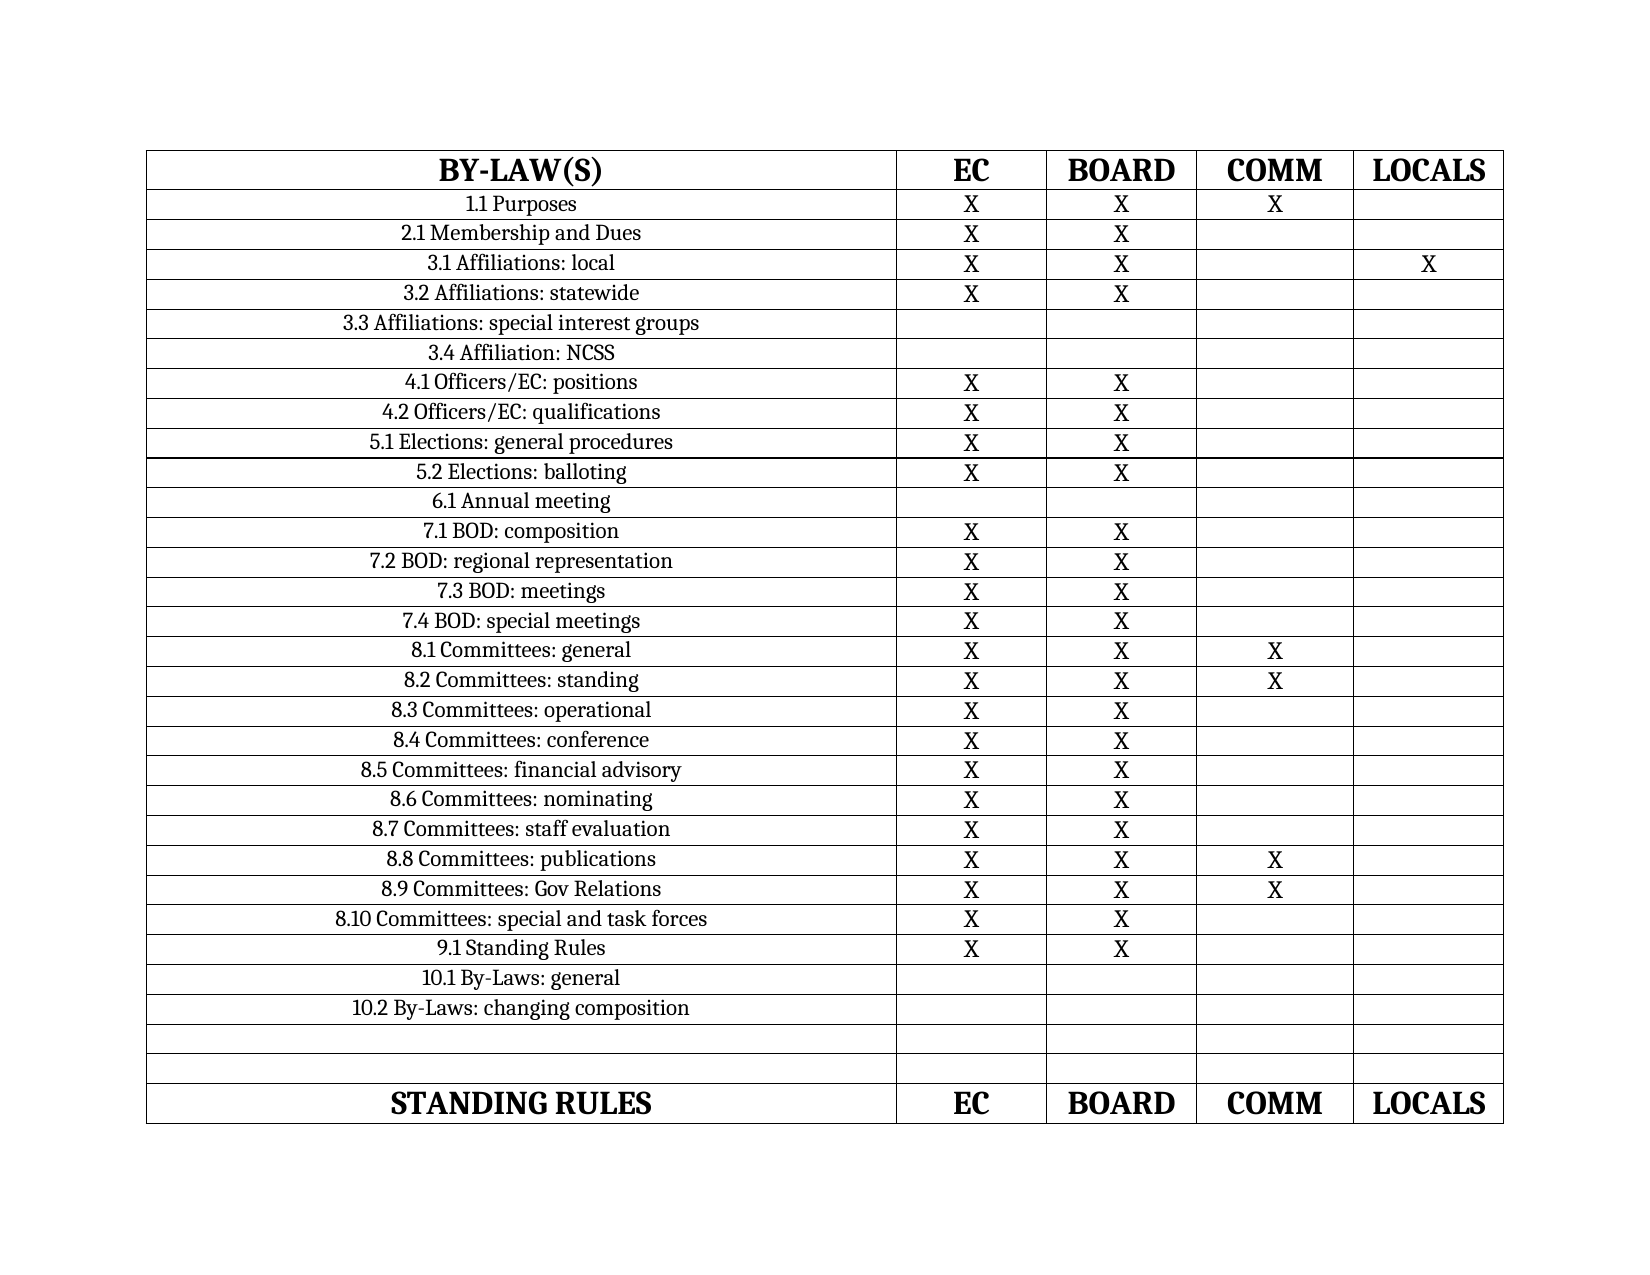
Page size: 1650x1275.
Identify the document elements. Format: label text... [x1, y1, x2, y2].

table_cell X [897, 786, 1046, 815]
table_cell 8.2 Committees: standing [147, 667, 896, 696]
table_cell [897, 488, 1046, 517]
table_cell [1354, 399, 1503, 428]
table_cell [1354, 816, 1503, 845]
table_cell X [1047, 459, 1196, 487]
table_cell X [1047, 369, 1196, 398]
table_cell [897, 310, 1046, 338]
table_cell X [1047, 727, 1196, 755]
table_cell 6.1 Annual meeting [147, 488, 896, 517]
table_cell [1047, 965, 1196, 994]
table_cell X [1047, 518, 1196, 547]
table_cell X [1047, 280, 1196, 308]
table_cell 3.4 Affiliation: NCSS [147, 339, 896, 368]
table_cell 7.3 BOD: meetings [147, 578, 896, 606]
table_cell 3.2 Affiliations: statewide [147, 280, 896, 308]
table_cell X [897, 846, 1046, 874]
table_cell X [897, 578, 1046, 606]
table_cell [1354, 727, 1503, 755]
table_cell [1354, 995, 1503, 1023]
table_cell [1197, 429, 1353, 457]
table_cell [1047, 1054, 1196, 1083]
table_cell [1197, 786, 1353, 815]
table_cell X [1047, 429, 1196, 457]
table_cell 10.1 By-Laws: general [147, 965, 896, 994]
table_cell X [1197, 667, 1353, 696]
table_cell X [1047, 548, 1196, 577]
table_cell [1197, 1025, 1353, 1053]
table_cell [1197, 339, 1353, 368]
table_cell [1354, 667, 1503, 696]
table_cell [1197, 488, 1353, 517]
table_cell [1197, 310, 1353, 338]
table_cell [1197, 756, 1353, 785]
table_cell 3.1 Affiliations: local [147, 250, 896, 279]
table_header LOCALS [1354, 151, 1503, 189]
table_cell X [897, 548, 1046, 577]
table_cell X [897, 399, 1046, 428]
table_cell X [897, 667, 1046, 696]
table_cell [1197, 518, 1353, 547]
table_cell 7.2 BOD: regional representation [147, 548, 896, 577]
table_cell 4.2 Officers/EC: qualifications [147, 399, 896, 428]
table_cell X [1197, 637, 1353, 666]
table_cell X [897, 876, 1046, 904]
table_cell X [1047, 190, 1196, 219]
table_cell [1197, 995, 1353, 1023]
table_cell [1354, 459, 1503, 487]
table_cell [1197, 697, 1353, 726]
table_cell [1047, 488, 1196, 517]
table_cell X [897, 607, 1046, 636]
table_cell 5.2 Elections: balloting [147, 459, 896, 487]
table_cell X [897, 637, 1046, 666]
table_cell [1354, 607, 1503, 636]
table_cell X [897, 459, 1046, 487]
table_cell X [897, 905, 1046, 934]
table_cell X [1047, 846, 1196, 874]
table_cell [1197, 816, 1353, 845]
table_cell [1354, 518, 1503, 547]
table_cell [1047, 310, 1196, 338]
table_cell X [897, 518, 1046, 547]
table_cell 4.1 Officers/EC: positions [147, 369, 896, 398]
table_cell 9.1 Standing Rules [147, 935, 896, 964]
table_cell [897, 1025, 1046, 1053]
table_cell X [1047, 756, 1196, 785]
table_cell X [1047, 786, 1196, 815]
table_cell X [897, 429, 1046, 457]
table_cell X [1047, 905, 1196, 934]
table_cell [1197, 250, 1353, 279]
table_cell [1354, 369, 1503, 398]
table_cell [147, 1054, 896, 1083]
table_cell [1197, 578, 1353, 606]
table_cell [1354, 190, 1503, 219]
table_cell [1354, 578, 1503, 606]
table_cell X [897, 756, 1046, 785]
table_cell [1354, 756, 1503, 785]
table_cell [1197, 399, 1353, 428]
table_cell X [1047, 607, 1196, 636]
table_cell [147, 1025, 896, 1053]
table_header COMM [1197, 151, 1353, 189]
table_cell STANDING RULES [147, 1084, 896, 1122]
table_cell [897, 339, 1046, 368]
table_cell 3.3 Affiliations: special interest groups [147, 310, 896, 338]
table_cell LOCALS [1354, 1084, 1503, 1122]
table_cell 8.8 Committees: publications [147, 846, 896, 874]
table_cell 8.3 Committees: operational [147, 697, 896, 726]
table_cell [1197, 369, 1353, 398]
table_cell [1197, 1054, 1353, 1083]
table_cell 8.6 Committees: nominating [147, 786, 896, 815]
table_cell X [897, 935, 1046, 964]
table_cell [1354, 310, 1503, 338]
table_cell [1197, 280, 1353, 308]
table_cell X [1047, 578, 1196, 606]
table_cell [1197, 905, 1353, 934]
table_cell 2.1 Membership and Dues [147, 220, 896, 249]
table_cell [1197, 459, 1353, 487]
table_cell 7.1 BOD: composition [147, 518, 896, 547]
table_cell X [897, 727, 1046, 755]
table_cell X [1354, 250, 1503, 279]
table_cell X [1047, 220, 1196, 249]
table_cell [1354, 220, 1503, 249]
table_cell [1354, 1025, 1503, 1053]
table_cell 8.1 Committees: general [147, 637, 896, 666]
table_cell 1.1 Purposes [147, 190, 896, 219]
table_cell X [1197, 190, 1353, 219]
table_cell [1197, 935, 1353, 964]
table_cell X [1047, 667, 1196, 696]
table_cell [1354, 280, 1503, 308]
table_cell X [897, 280, 1046, 308]
table_header BOARD [1047, 151, 1196, 189]
table_cell [1354, 876, 1503, 904]
table_cell [1354, 429, 1503, 457]
table_cell X [897, 369, 1046, 398]
table_cell [1047, 995, 1196, 1023]
table_cell 7.4 BOD: special meetings [147, 607, 896, 636]
table_cell [1354, 697, 1503, 726]
table_cell [1354, 846, 1503, 874]
table_cell X [1197, 876, 1353, 904]
table_cell [1047, 1025, 1196, 1053]
table_cell X [1047, 250, 1196, 279]
table_cell X [897, 190, 1046, 219]
table_cell [1354, 488, 1503, 517]
table_cell 8.5 Committees: financial advisory [147, 756, 896, 785]
table_cell [897, 1054, 1046, 1083]
table_cell [897, 995, 1046, 1023]
table_cell 8.7 Committees: staff evaluation [147, 816, 896, 845]
table_cell BOARD [1047, 1084, 1196, 1122]
table_cell [1354, 637, 1503, 666]
table_cell X [897, 250, 1046, 279]
table_cell [1197, 607, 1353, 636]
table_cell 8.4 Committees: conference [147, 727, 896, 755]
table_cell [1354, 548, 1503, 577]
table_cell EC [897, 1084, 1046, 1122]
table_cell [1354, 339, 1503, 368]
table_cell [1197, 965, 1353, 994]
table_cell X [1047, 399, 1196, 428]
table_cell X [1047, 876, 1196, 904]
table_cell X [1197, 846, 1353, 874]
table_cell X [1047, 816, 1196, 845]
table_cell [1354, 786, 1503, 815]
table_cell COMM [1197, 1084, 1353, 1122]
table_cell 8.9 Committees: Gov Relations [147, 876, 896, 904]
table_cell [1047, 339, 1196, 368]
table_cell [1197, 220, 1353, 249]
table_cell 8.10 Committees: special and task forces [147, 905, 896, 934]
table_cell [1354, 1054, 1503, 1083]
table_cell X [897, 697, 1046, 726]
table_cell [897, 965, 1046, 994]
table_header BY-LAW(S) [147, 151, 896, 189]
table_cell X [1047, 697, 1196, 726]
table_header EC [897, 151, 1046, 189]
table_cell 10.2 By-Laws: changing composition [147, 995, 896, 1023]
table_cell [1197, 548, 1353, 577]
table_cell X [1047, 935, 1196, 964]
table_cell [1354, 965, 1503, 994]
table_cell [1354, 935, 1503, 964]
table_cell X [1047, 637, 1196, 666]
table_cell X [897, 220, 1046, 249]
table_cell 5.1 Elections: general procedures [147, 429, 896, 457]
table_cell [1197, 727, 1353, 755]
table_cell X [897, 816, 1046, 845]
table_cell [1354, 905, 1503, 934]
